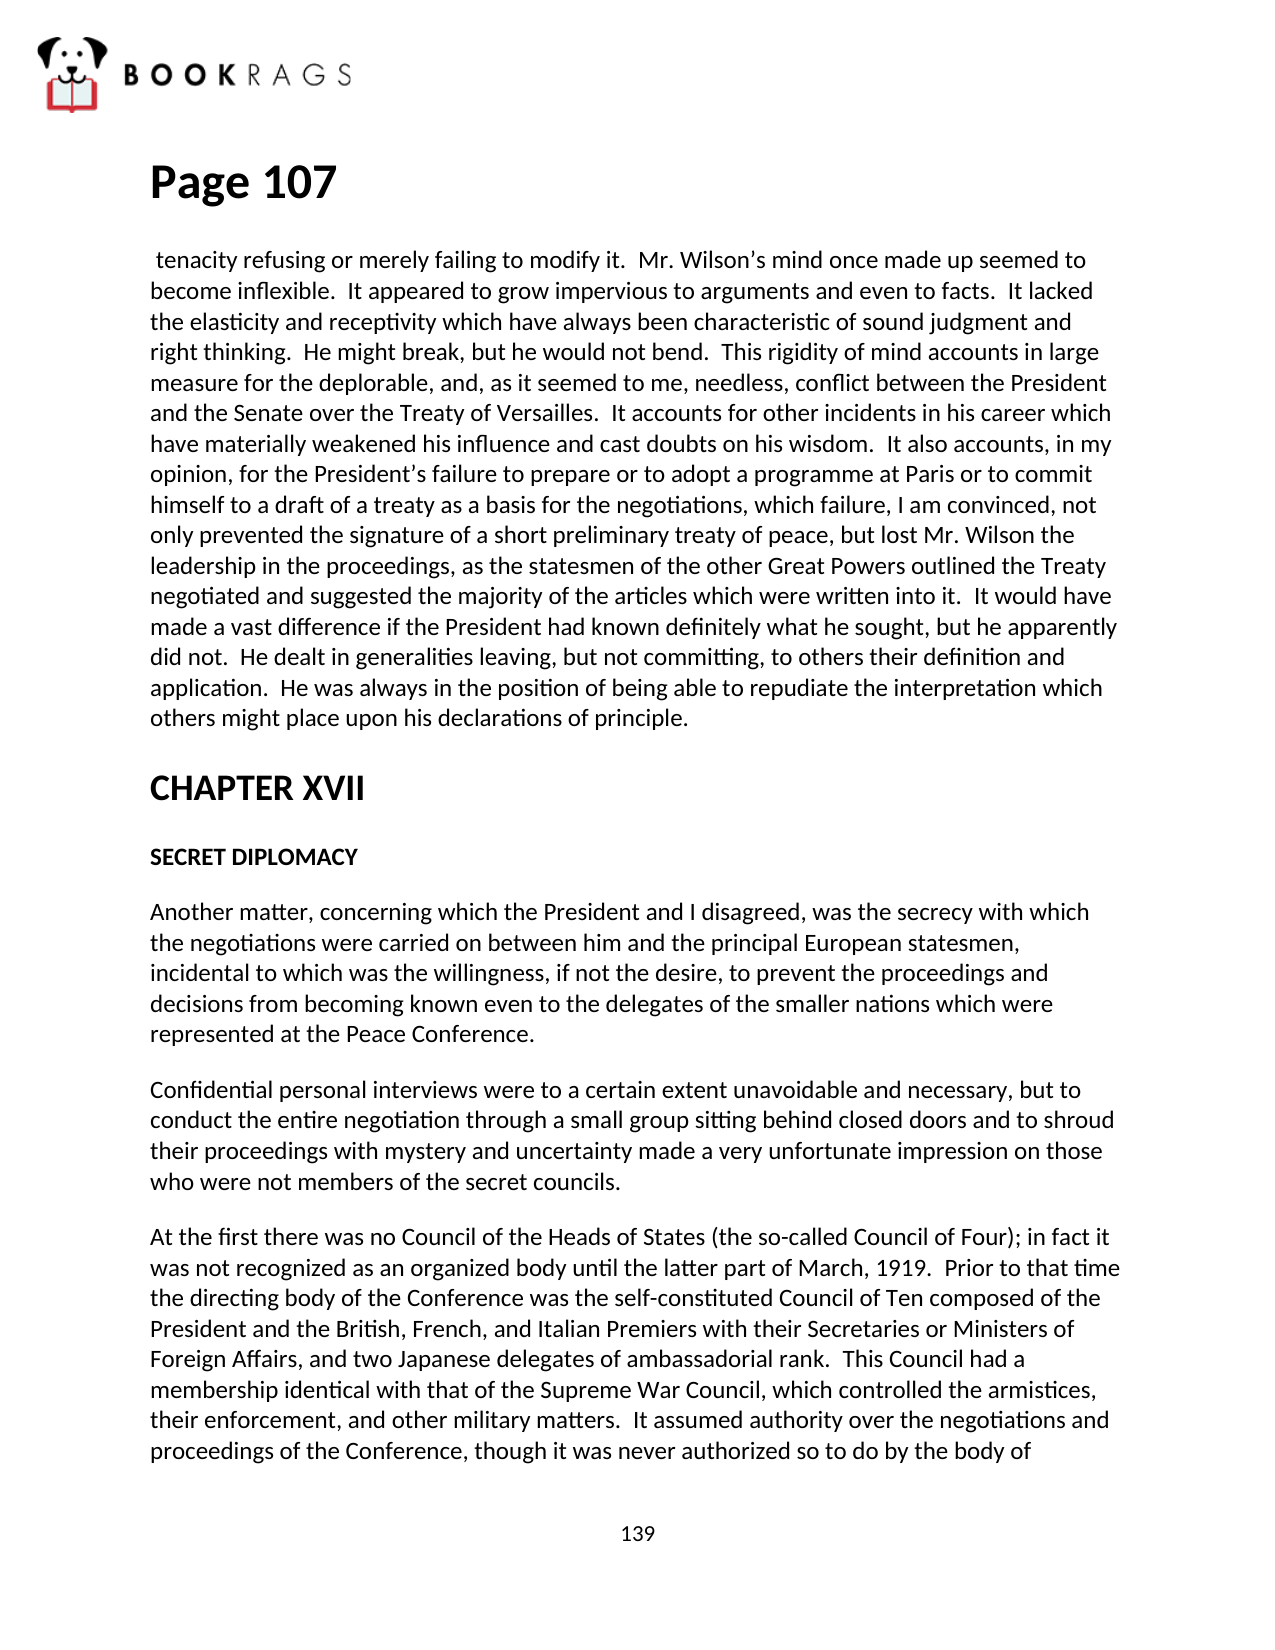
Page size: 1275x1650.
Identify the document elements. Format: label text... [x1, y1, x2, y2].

text SECRET DIPLOMACY [150, 841, 1125, 872]
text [150, 1221, 1125, 1465]
text Another matter, concerning which the President and I disagreed, was the secrecy with which the negotiations were carried on between him and the principal European statesmen, incidental to which was the willingness, if not the desire, to prevent the proceedings and decisions from becoming known even to the delegates of the smaller nations which were represented at the Peace Conference. [150, 897, 1125, 1049]
text Page 107 [150, 150, 1125, 211]
text CHAPTER XVII [150, 764, 1125, 810]
text Confidential personal interviews were to a certain extent unavoidable and necessary, but to conduct the entire negotiation through a small group sitting behind closed doors and to shroud their proceedings with mystery and uncertainty made a very unfortunate impression on those who were not members of the secret councils. [150, 1074, 1125, 1196]
text tenacity refusing or merely failing to modify it. Mr. Wilson’s mind once made up seemed to become inflexible. It appeared to grow impervious to arguments and even to facts. It lacked the elasticity and receptivity which have always been characteristic of sound judgment and right thinking. He might break, but he would not bend. This rigidity of mind accounts in large measure for the deplorable, and, as it seemed to me, needless, conflict between the President and the Senate over the Treaty of Versailles. It accounts for other incidents in his career which have materially weakened his influence and cast doubts on his wisdom. It also accounts, in my opinion, for the President’s failure to prepare or to adopt a programme at Paris or to commit himself to a draft of a treaty as a basis for the negotiations, which failure, I am convinced, not only prevented the signature of a short preliminary treaty of peace, but lost Mr. Wilson the leadership in the proceedings, as the statesmen of the other Great Powers outlined the Treaty negotiated and suggested the majority of the articles which were written into it. It would have made a vast difference if the President had known definitely what he sought, but he apparently did not. He dealt in generalities leaving, but not committing, to others their definition and application. He was always in the position of being able to repudiate the interpretation which others might place upon his declarations of principle. [150, 244, 1125, 733]
picture [37, 37, 351, 113]
